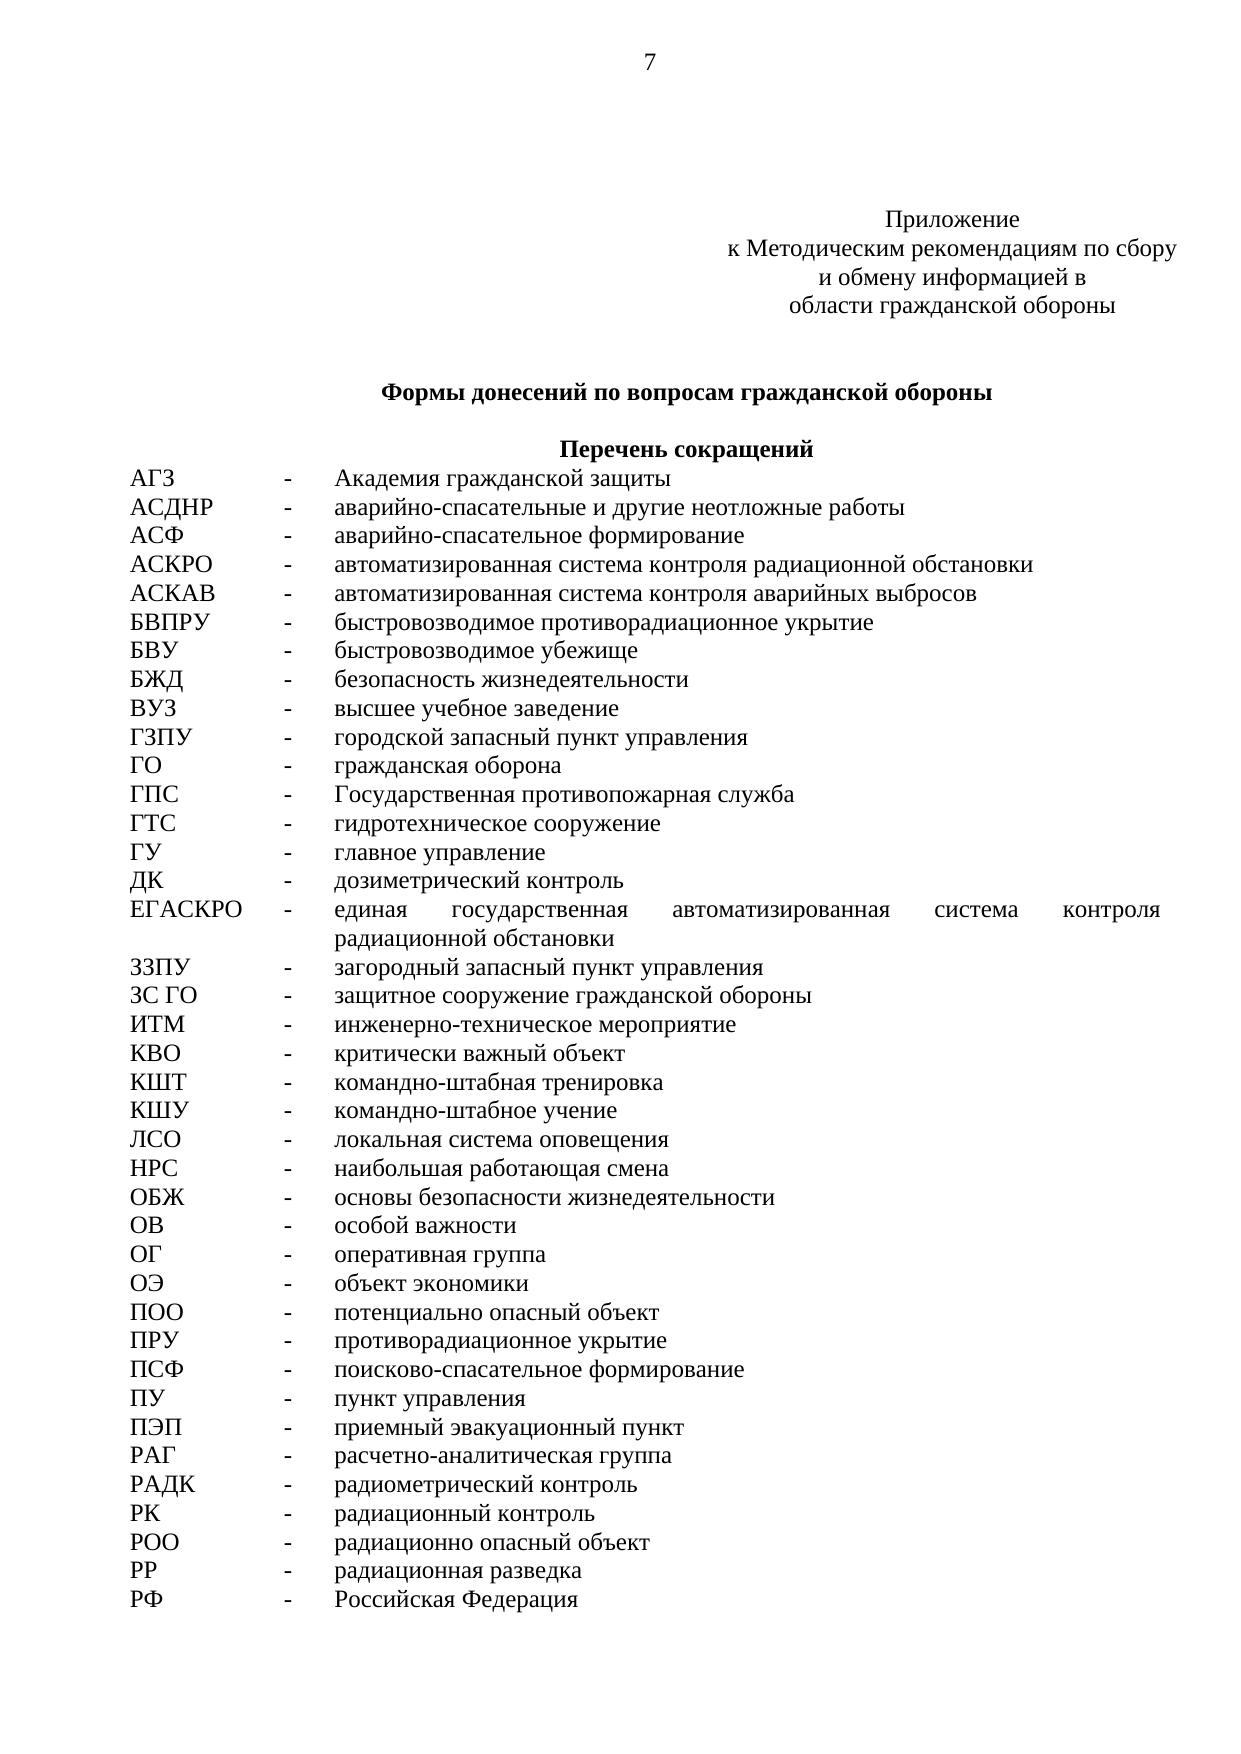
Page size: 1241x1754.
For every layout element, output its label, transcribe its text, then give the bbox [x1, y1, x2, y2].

table_cell основы безопасности жизнедеятельности [323, 1182, 1172, 1211]
table_cell - [272, 1383, 323, 1412]
table_cell - [272, 1584, 323, 1613]
table_cell НРС [118, 1153, 272, 1182]
table_cell - [272, 981, 323, 1009]
text к Методическим рекомендациям по сбору и обмену информацией в [723, 233, 1181, 291]
table_cell - [272, 578, 323, 607]
table_cell ГУ [118, 837, 272, 866]
table_cell БЖД [118, 664, 272, 693]
table_cell - [272, 837, 323, 866]
table_cell - [272, 1268, 323, 1297]
table_cell - [272, 492, 323, 521]
table_cell загородный запасный пункт управления [323, 952, 1172, 981]
table_cell - [272, 1469, 323, 1498]
table_cell наибольшая работающая смена [323, 1153, 1172, 1182]
table_cell командно-штабная тренировка [323, 1067, 1172, 1096]
table_cell - [272, 808, 323, 837]
table_header Академия гражданской защиты [323, 463, 1172, 492]
table_cell - [272, 549, 323, 578]
table_cell - [272, 1124, 323, 1153]
table_cell оперативная группа [323, 1239, 1172, 1268]
text Приложение [723, 204, 1181, 233]
table_cell АСКАВ [118, 578, 272, 607]
table_cell локальная система оповещения [323, 1124, 1172, 1153]
table_cell защитное сооружение гражданской обороны [323, 981, 1172, 1009]
table_cell ГЗПУ [118, 722, 272, 751]
table_cell - [272, 636, 323, 664]
table_header АГЗ [118, 463, 272, 492]
table_cell Государственная противопожарная служба [323, 779, 1172, 808]
table_cell КШУ [118, 1096, 272, 1124]
table_cell РФ [118, 1584, 272, 1613]
table_cell гидротехническое сооружение [323, 808, 1172, 837]
text Формы донесений по вопросам гражданской обороны [118, 377, 1181, 406]
table_cell РР [118, 1556, 272, 1584]
table_cell радиационный контроль [323, 1498, 1172, 1527]
table_cell инженерно-техническое мероприятие [323, 1009, 1172, 1038]
table_cell - [272, 894, 323, 952]
table_cell потенциально опасный объект [323, 1297, 1172, 1326]
table_cell - [272, 866, 323, 894]
table_cell ПОО [118, 1297, 272, 1326]
table_cell ВУЗ [118, 693, 272, 722]
table_cell ОГ [118, 1239, 272, 1268]
table_cell - [272, 1067, 323, 1096]
table_cell АСКРО [118, 549, 272, 578]
table_cell пункт управления [323, 1383, 1172, 1412]
table_cell ГО [118, 751, 272, 779]
table_cell КВО [118, 1038, 272, 1067]
table_cell критически важный объект [323, 1038, 1172, 1067]
table_cell - [272, 1354, 323, 1383]
table_cell - [272, 521, 323, 549]
table_cell - [272, 1326, 323, 1354]
table_cell ДК [118, 866, 272, 894]
table_cell - [272, 722, 323, 751]
table_cell Российская Федерация [323, 1584, 1172, 1613]
table_cell - [272, 1153, 323, 1182]
table_cell - [272, 1096, 323, 1124]
table_cell ПСФ [118, 1354, 272, 1383]
table_cell БВУ [118, 636, 272, 664]
table_cell ПРУ [118, 1326, 272, 1354]
table_cell ЗЗПУ [118, 952, 272, 981]
table_cell приемный эвакуационный пункт [323, 1412, 1172, 1441]
table_cell - [272, 1297, 323, 1326]
table_cell АСДНР [118, 492, 272, 521]
table_cell радиационно опасный объект [323, 1527, 1172, 1556]
table_cell аварийно-спасательные и другие неотложные работы [323, 492, 1172, 521]
table_cell - [272, 751, 323, 779]
table_cell гражданская оборона [323, 751, 1172, 779]
table_cell - [272, 607, 323, 636]
table_cell - [272, 1182, 323, 1211]
table_cell особой важности [323, 1211, 1172, 1239]
table_cell радиометрический контроль [323, 1469, 1172, 1498]
table_cell ЛСО [118, 1124, 272, 1153]
table_cell - [272, 693, 323, 722]
table_cell противорадиационное укрытие [323, 1326, 1172, 1354]
table_cell ЗС ГО [118, 981, 272, 1009]
text области гражданской обороны [723, 291, 1181, 319]
table_cell расчетно-аналитическая группа [323, 1441, 1172, 1469]
table_cell - [272, 1498, 323, 1527]
table_cell объект экономики [323, 1268, 1172, 1297]
table_header - [272, 463, 323, 492]
table_cell безопасность жизнедеятельности [323, 664, 1172, 693]
table_cell ОЭ [118, 1268, 272, 1297]
table_cell РАДК [118, 1469, 272, 1498]
table_cell аварийно-спасательное формирование [323, 521, 1172, 549]
table_cell - [272, 664, 323, 693]
table_cell ИТМ [118, 1009, 272, 1038]
table_cell ПУ [118, 1383, 272, 1412]
table_cell ГПС [118, 779, 272, 808]
table_cell РК [118, 1498, 272, 1527]
table_cell городской запасный пункт управления [323, 722, 1172, 751]
table_cell - [272, 952, 323, 981]
table_cell - [272, 1038, 323, 1067]
table_cell автоматизированная система контроля аварийных выбросов [323, 578, 1172, 607]
table_cell ОВ [118, 1211, 272, 1239]
table_cell дозиметрический контроль [323, 866, 1172, 894]
table_cell поисково-спасательное формирование [323, 1354, 1172, 1383]
subtitle Перечень сокращений [118, 434, 1181, 463]
table_cell ПЭП [118, 1412, 272, 1441]
table_cell - [272, 1556, 323, 1584]
table_cell - [272, 1441, 323, 1469]
table_cell - [272, 1412, 323, 1441]
table_cell АСФ [118, 521, 272, 549]
table_cell БВПРУ [118, 607, 272, 636]
table_cell - [272, 1009, 323, 1038]
table_cell быстровозводимое убежище [323, 636, 1172, 664]
table_cell автоматизированная система контроля радиационной обстановки [323, 549, 1172, 578]
table_cell высшее учебное заведение [323, 693, 1172, 722]
table_cell быстровозводимое противорадиационное укрытие [323, 607, 1172, 636]
table_cell радиационная разведка [323, 1556, 1172, 1584]
table_cell ГТС [118, 808, 272, 837]
table_cell единая государственная автоматизированная система контроля радиационной обстановки [323, 894, 1172, 952]
table_cell ЕГАСКРО [118, 894, 272, 952]
table_cell - [272, 779, 323, 808]
table_cell РАГ [118, 1441, 272, 1469]
table_cell - [272, 1211, 323, 1239]
table_cell командно-штабное учение [323, 1096, 1172, 1124]
table_cell КШТ [118, 1067, 272, 1096]
table_cell РОО [118, 1527, 272, 1556]
table_cell - [272, 1239, 323, 1268]
table_cell ОБЖ [118, 1182, 272, 1211]
table_cell главное управление [323, 837, 1172, 866]
table_cell - [272, 1527, 323, 1556]
